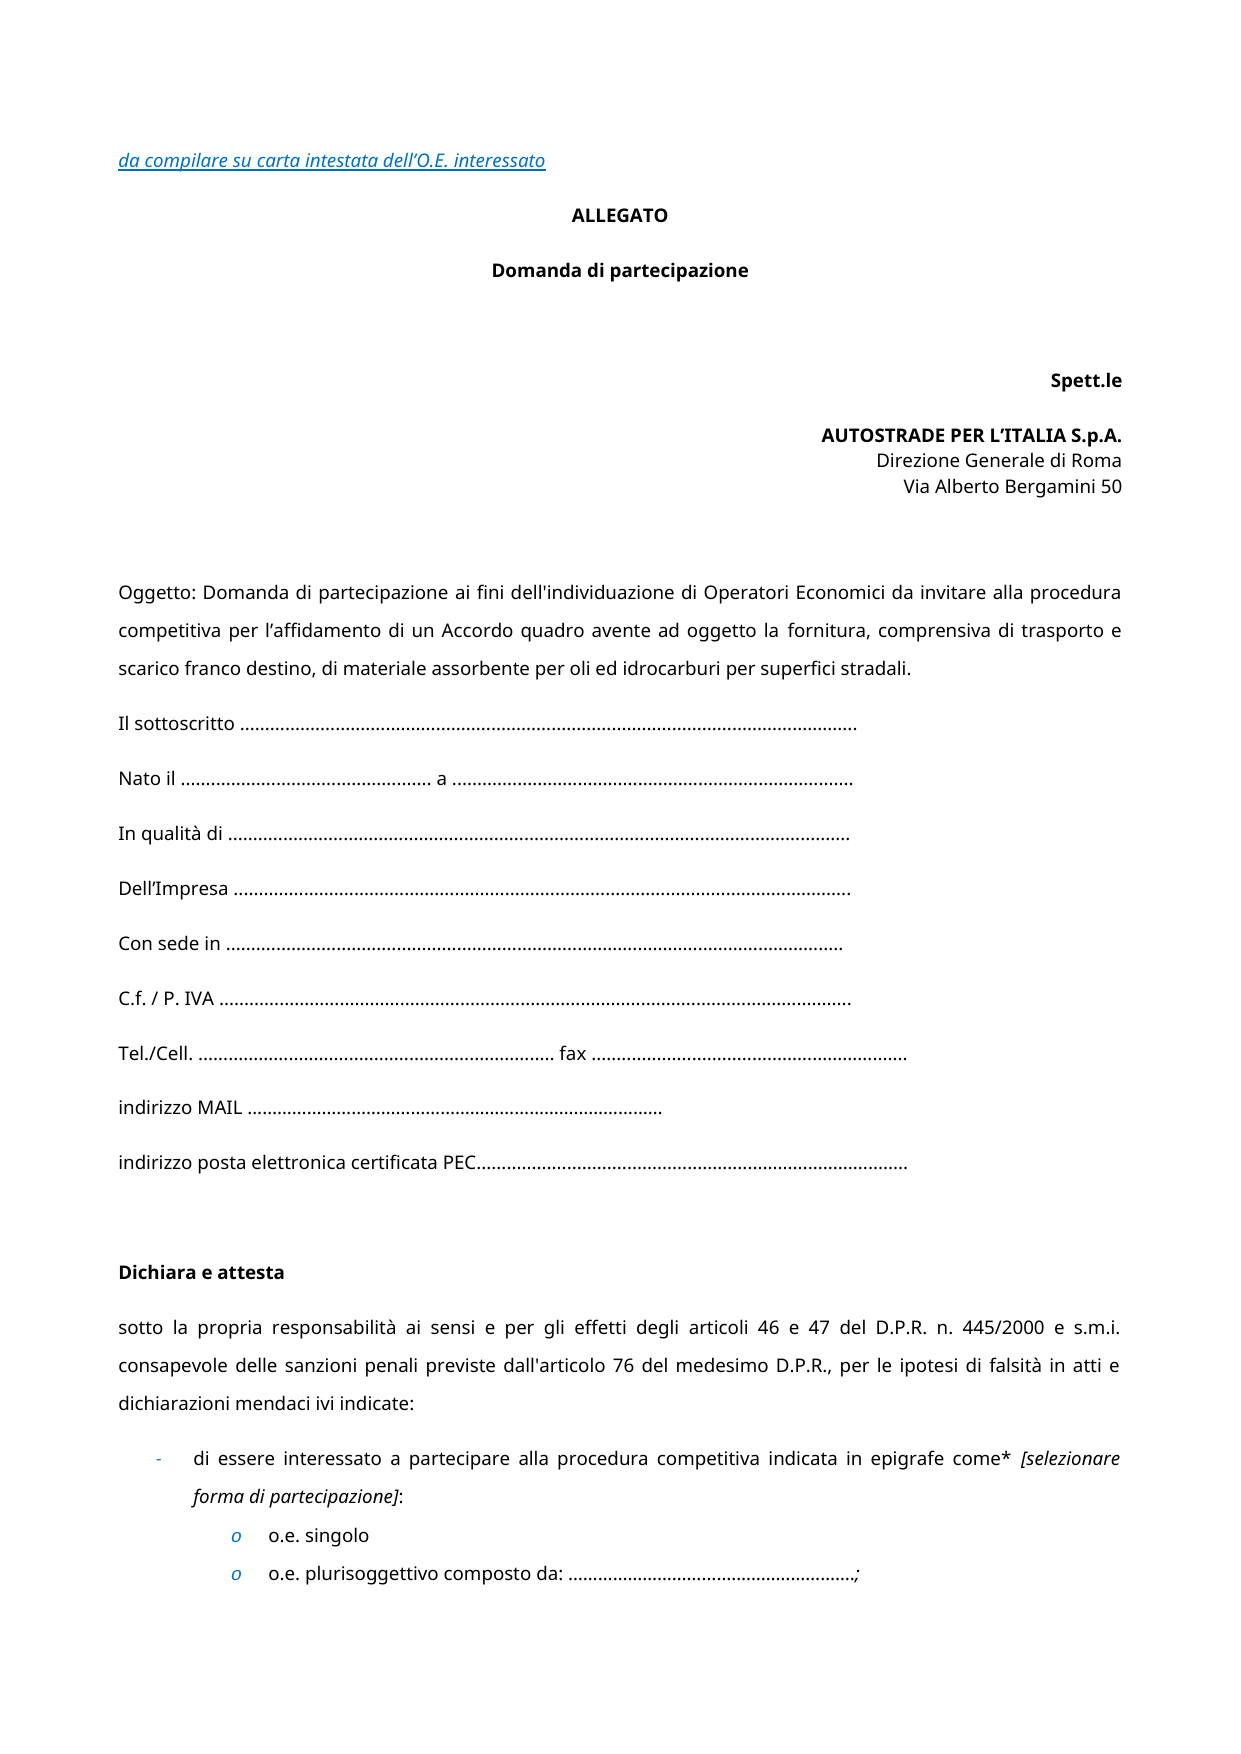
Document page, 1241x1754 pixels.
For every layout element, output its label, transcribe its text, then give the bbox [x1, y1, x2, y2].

text Tel./Cell. ....................................................................... fax ............................................................... [118, 1040, 1122, 1065]
text Oggetto: Domanda di partecipazione ai fini dell'individuazione di Operatori Economici da invitare alla procedura competitiva per l’affidamento di un Accordo quadro avente ad oggetto la fornitura, comprensiva di trasporto e scarico franco destino, di materiale assorbente per oli ed idrocarburi per superfici stradali. [118, 579, 1122, 681]
text indirizzo posta elettronica certificata PEC...................................................................................... [118, 1149, 1122, 1175]
text sotto la propria responsabilità ai sensi e per gli effetti degli articoli 46 e 47 del D.P.R. n. 445/2000 e s.m.i. consapevole delle sanzioni penali previste dall'articolo 76 del medesimo D.P.R., per le ipotesi di falsità in atti e dichiarazioni mendaci ivi indicate: [118, 1314, 1122, 1416]
list di essere interessato a partecipare alla procedura competitiva indicata in epigrafe come* [selezionare forma di partecipazione]: [156, 1446, 1122, 1509]
text Dell’Impresa ........................................................................................................................... [118, 875, 1122, 901]
text AUTOSTRADE PER L’ITALIA S.p.A. [118, 422, 1122, 448]
text Nato il .................................................. a ................................................................................ [118, 765, 1122, 791]
text Il sottoscritto ........................................................................................................................... [118, 710, 1122, 736]
text Spett.le [118, 367, 1122, 393]
list o.e. plurisoggettivo composto da: ………………………………………………….; [231, 1561, 1122, 1586]
list o.e. singolo [231, 1522, 1122, 1548]
text C.f. / P. IVA .............................................................................................................................. [118, 985, 1122, 1010]
text Direzione Generale di Roma [782, 448, 1122, 473]
text Domanda di partecipazione [118, 257, 1122, 283]
text Con sede in ........................................................................................................................... [118, 930, 1122, 956]
text Via Alberto Bergamini 50 [782, 473, 1122, 499]
text da compilare su carta intestata dell’O.E. interessato [118, 148, 1122, 173]
text indirizzo MAIL ………………………………………………………………………… [118, 1095, 1122, 1120]
text ALLEGATO [118, 202, 1122, 228]
text In qualità di ............................................................................................................................ [118, 820, 1122, 846]
text Dichiara e attesta [118, 1259, 1122, 1285]
